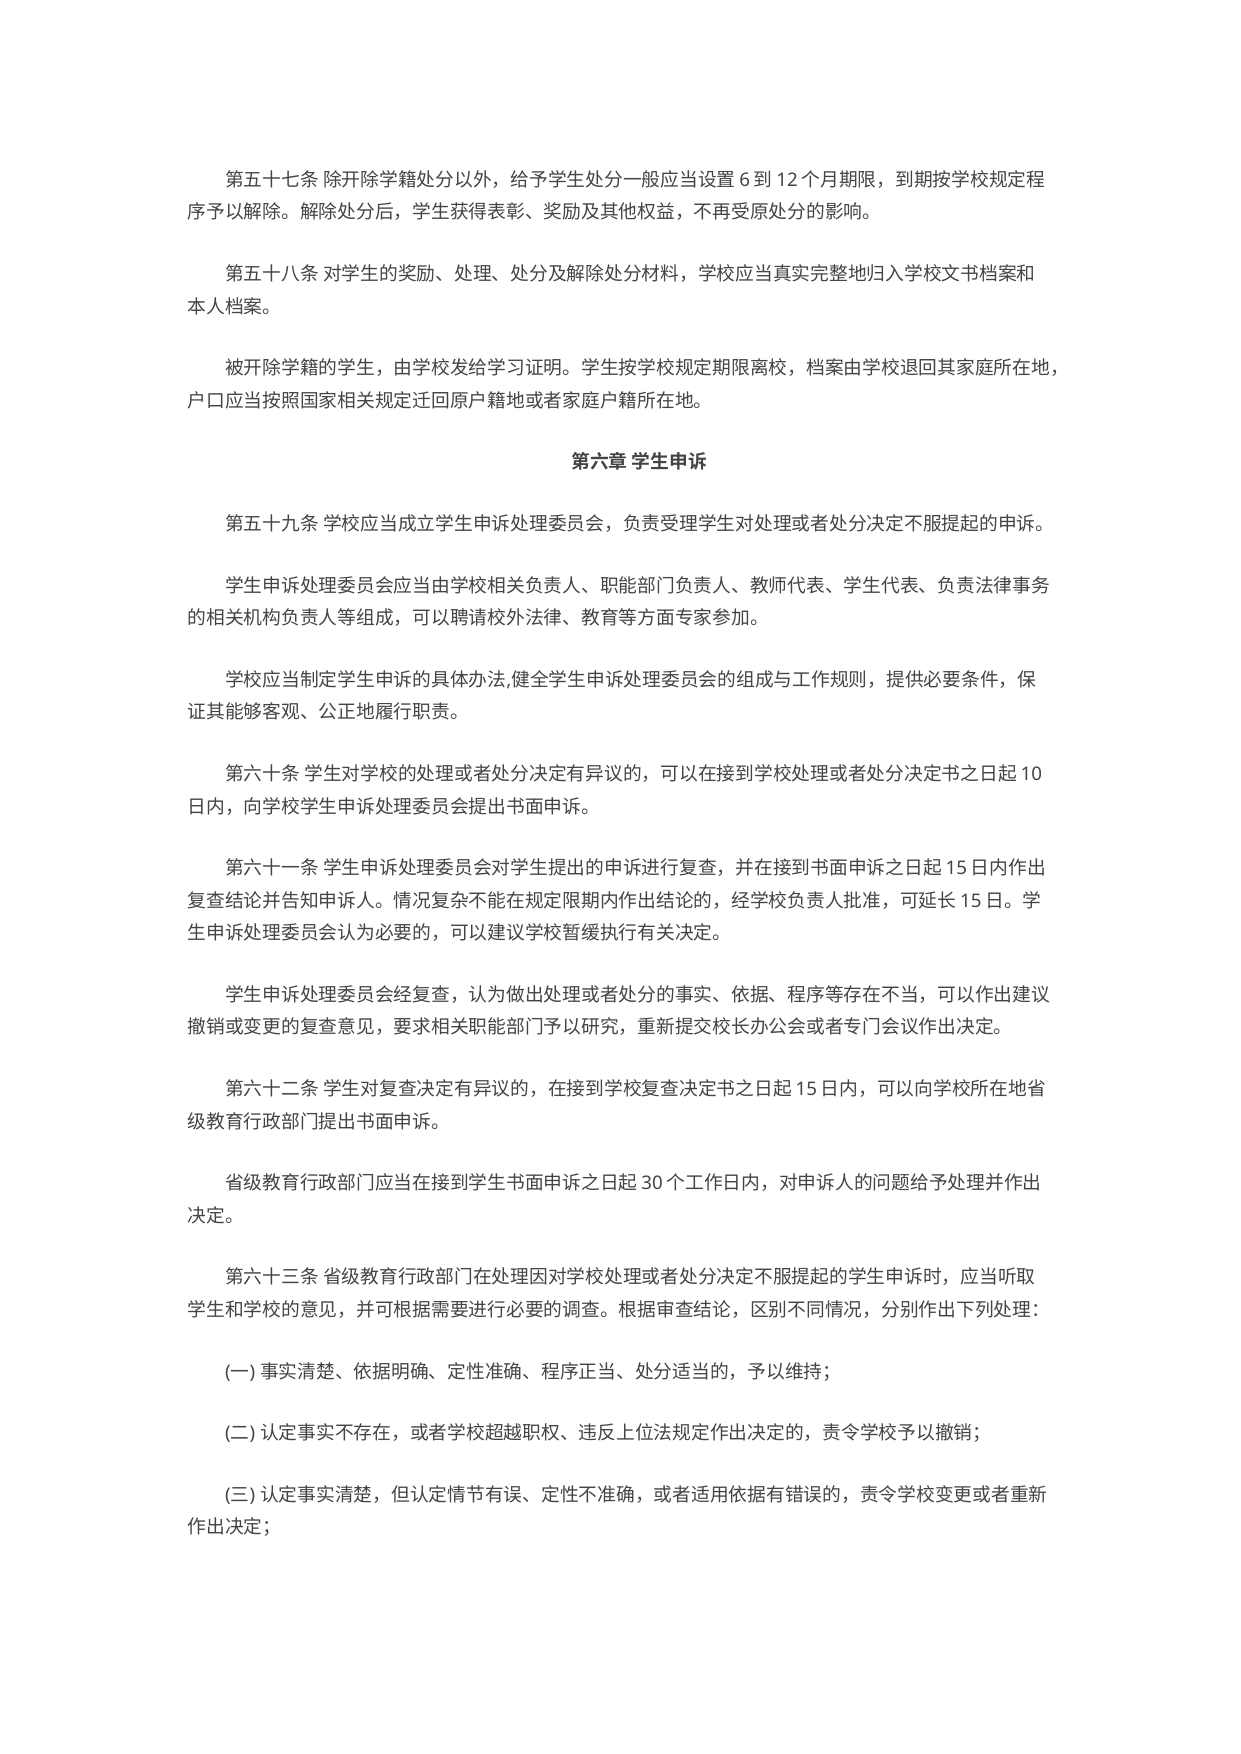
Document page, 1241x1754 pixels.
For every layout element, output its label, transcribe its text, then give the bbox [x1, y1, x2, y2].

text (一) 事实清楚、依据明确、定性准确、程序正当、处分适当的，予以维持； [187, 1354, 1053, 1386]
text (二) 认定事实不存在，或者学校超越职权、违反上位法规定作出决定的，责令学校予以撤销； [187, 1415, 1053, 1448]
text 省级教育行政部门应当在接到学生书面申诉之日起30个工作日内，对申诉人的问题给予处理并作出决定。 [187, 1165, 1053, 1230]
text 学校应当制定学生申诉的具体办法,健全学生申诉处理委员会的组成与工作规则，提供必要条件，保证其能够客观、公正地履行职责。 [187, 662, 1053, 727]
text 学生申诉处理委员会应当由学校相关负责人、职能部门负责人、教师代表、学生代表、负责法律事务的相关机构负责人等组成，可以聘请校外法律、教育等方面专家参加。 [187, 568, 1053, 633]
text 第五十九条 学校应当成立学生申诉处理委员会，负责受理学生对处理或者处分决定不服提起的申诉。 [187, 506, 1053, 539]
text 学生申诉处理委员会经复查，认为做出处理或者处分的事实、依据、程序等存在不当，可以作出建议撤销或变更的复查意见，要求相关职能部门予以研究，重新提交校长办公会或者专门会议作出决定。 [187, 977, 1053, 1042]
text 第五十八条 对学生的奖励、处理、处分及解除处分材料，学校应当真实完整地归入学校文书档案和本人档案。 [187, 256, 1053, 321]
text 第五十七条 除开除学籍处分以外，给予学生处分一般应当设置6到12个月期限，到期按学校规定程序予以解除。解除处分后，学生获得表彰、奖励及其他权益，不再受原处分的影响。 [187, 162, 1053, 227]
text 被开除学籍的学生，由学校发给学习证明。学生按学校规定期限离校，档案由学校退回其家庭所在地，户口应当按照国家相关规定迁回原户籍地或者家庭户籍所在地。 [187, 350, 1053, 415]
text 第六十二条 学生对复查决定有异议的，在接到学校复查决定书之日起15日内，可以向学校所在地省级教育行政部门提出书面申诉。 [187, 1071, 1053, 1136]
text 第六十条 学生对学校的处理或者处分决定有异议的，可以在接到学校处理或者处分决定书之日起10日内，向学校学生申诉处理委员会提出书面申诉。 [187, 756, 1053, 821]
text 第六章 学生申诉 [187, 444, 1053, 477]
text 第六十一条 学生申诉处理委员会对学生提出的申诉进行复查，并在接到书面申诉之日起15日内作出复查结论并告知申诉人。情况复杂不能在规定限期内作出结论的，经学校负责人批准，可延长15日。学生申诉处理委员会认为必要的，可以建议学校暂缓执行有关决定。 [187, 850, 1053, 948]
text (三) 认定事实清楚，但认定情节有误、定性不准确，或者适用依据有错误的，责令学校变更或者重新作出决定； [187, 1477, 1053, 1542]
text 第六十三条 省级教育行政部门在处理因对学校处理或者处分决定不服提起的学生申诉时，应当听取学生和学校的意见，并可根据需要进行必要的调查。根据审查结论，区别不同情况，分别作出下列处理： [187, 1259, 1053, 1324]
